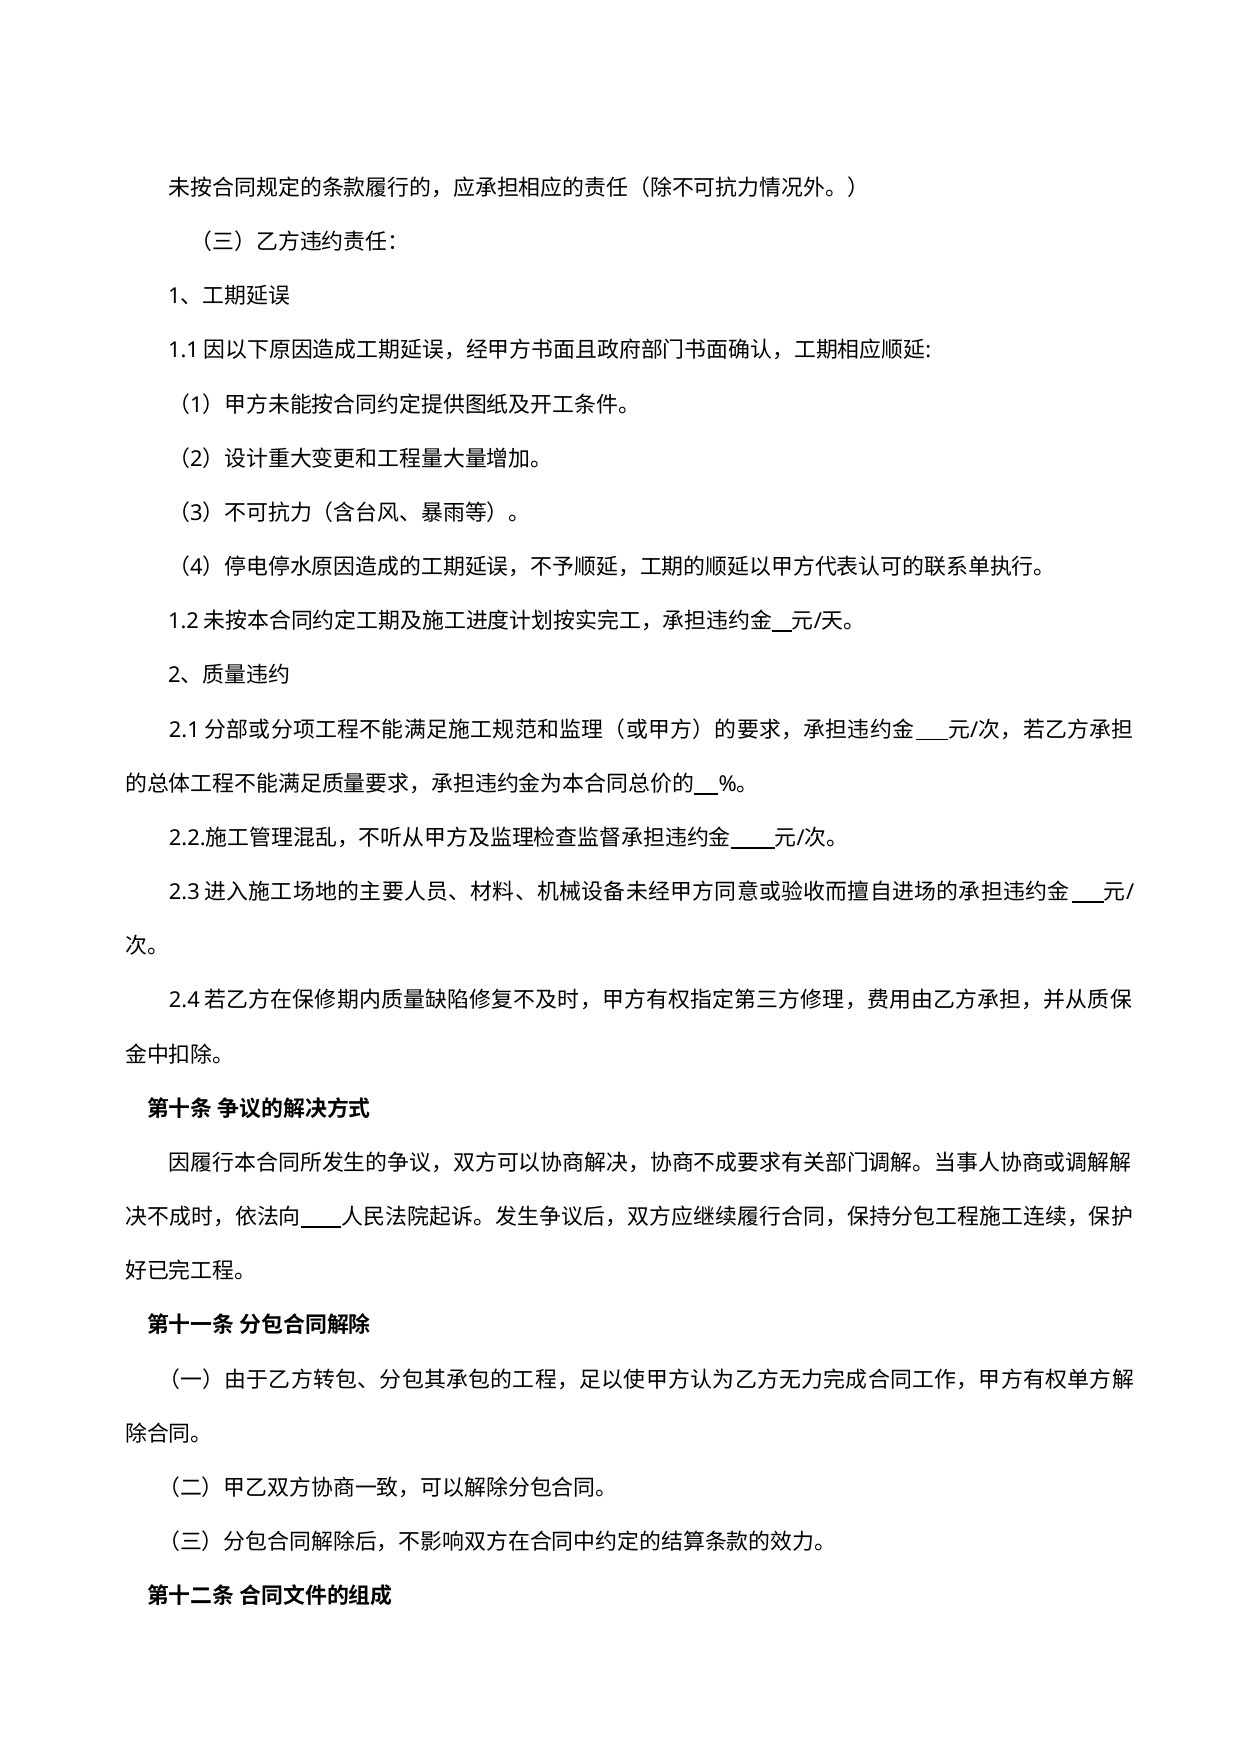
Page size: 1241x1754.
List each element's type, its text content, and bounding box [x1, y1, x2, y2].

text 1、工期延误 [168, 260, 1134, 314]
text （1）甲方未能按合同约定提供图纸及开工条件。 [168, 369, 1134, 423]
text （三）乙方违约责任： [190, 206, 1134, 260]
text 2.1分部或分项工程不能满足施工规范和监理（或甲方）的要求，承担违约金 元/次，若乙方承担的总体工程不能满足质量要求，承担违约金为本合同总价的 %。 [125, 694, 1134, 802]
text 2.3进入施工场地的主要人员、材料、机械设备未经甲方同意或验收而擅自进场的承担违约金 元/次。 [125, 856, 1134, 964]
text 2、质量违约 [168, 639, 1134, 694]
text 第十二条 合同文件的组成 [125, 1560, 1134, 1614]
text 2.4若乙方在保修期内质量缺陷修复不及时，甲方有权指定第三方修理，费用由乙方承担，并从质保金中扣除。 [125, 964, 1134, 1073]
text 1.2未按本合同约定工期及施工进度计划按实完工，承担违约金 元/天。 [168, 585, 1134, 639]
text 因履行本合同所发生的争议，双方可以协商解决，协商不成要求有关部门调解。当事人协商或调解解决不成时，依法向 人民法院起诉。发生争议后，双方应继续履行合同，保持分包工程施工连续，保护好已完工程。 [125, 1127, 1134, 1289]
text 未按合同规定的条款履行的，应承担相应的责任（除不可抗力情况外。） [125, 152, 1134, 206]
text （3）不可抗力（含台风、暴雨等）。 [168, 477, 1134, 531]
text （4）停电停水原因造成的工期延误，不予顺延，工期的顺延以甲方代表认可的联系单执行。 [168, 531, 1134, 585]
text （二）甲乙双方协商一致，可以解除分包合同。 [125, 1452, 1134, 1506]
text （一）由于乙方转包、分包其承包的工程，足以使甲方认为乙方无力完成合同工作，甲方有权单方解除合同。 [125, 1344, 1134, 1452]
text （三）分包合同解除后，不影响双方在合同中约定的结算条款的效力。 [125, 1506, 1134, 1560]
text 2.2.施工管理混乱，不听从甲方及监理检查监督承担违约金 元/次。 [125, 802, 1134, 856]
text 第十一条 分包合同解除 [125, 1289, 1134, 1344]
text 1.1因以下原因造成工期延误，经甲方书面且政府部门书面确认，工期相应顺延: [168, 314, 1134, 369]
text （2）设计重大变更和工程量大量增加。 [168, 423, 1134, 477]
text 第十条 争议的解决方式 [125, 1073, 1134, 1127]
